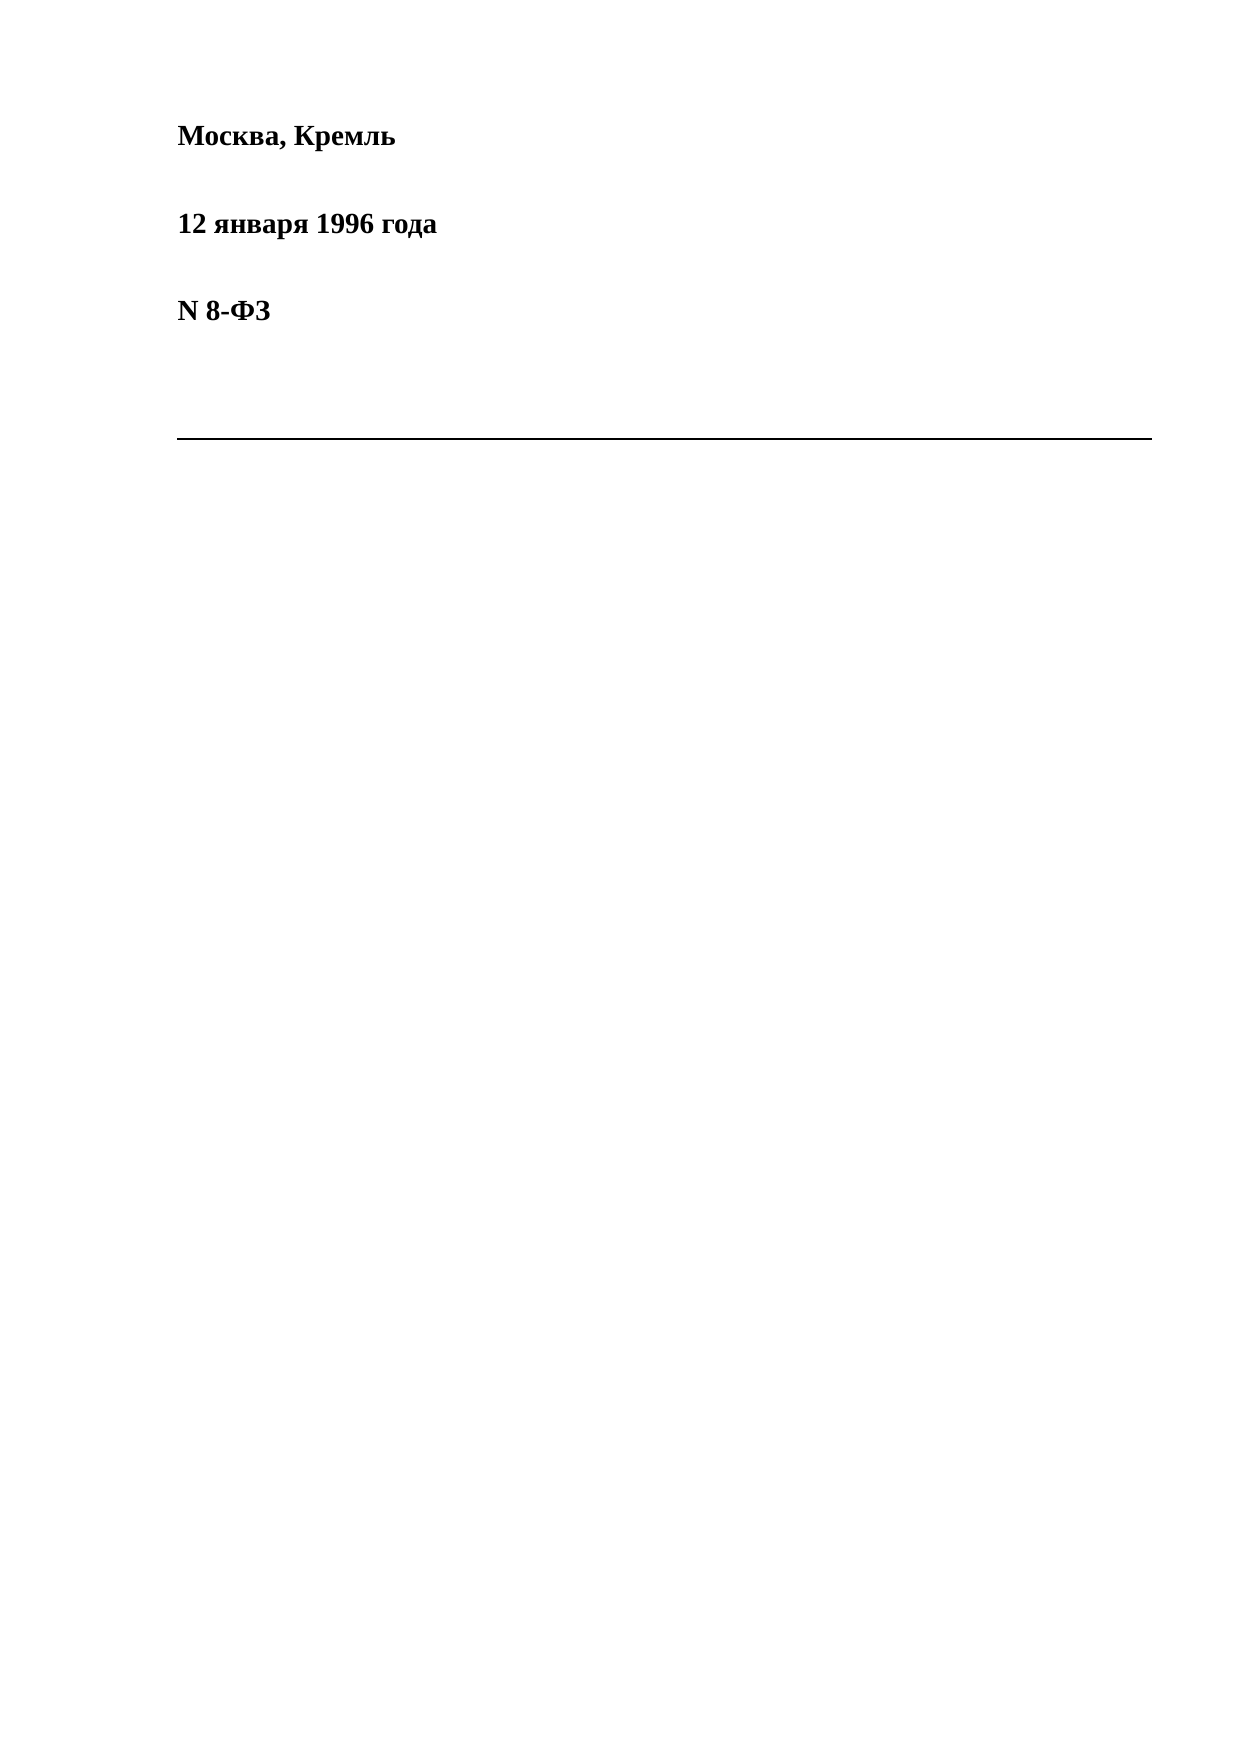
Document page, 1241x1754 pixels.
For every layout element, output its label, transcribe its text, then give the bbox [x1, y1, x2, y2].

text Москва, Кремль [177, 118, 1152, 152]
text N 8-ФЗ [177, 293, 1152, 327]
text 12 января 1996 года [177, 206, 1152, 239]
